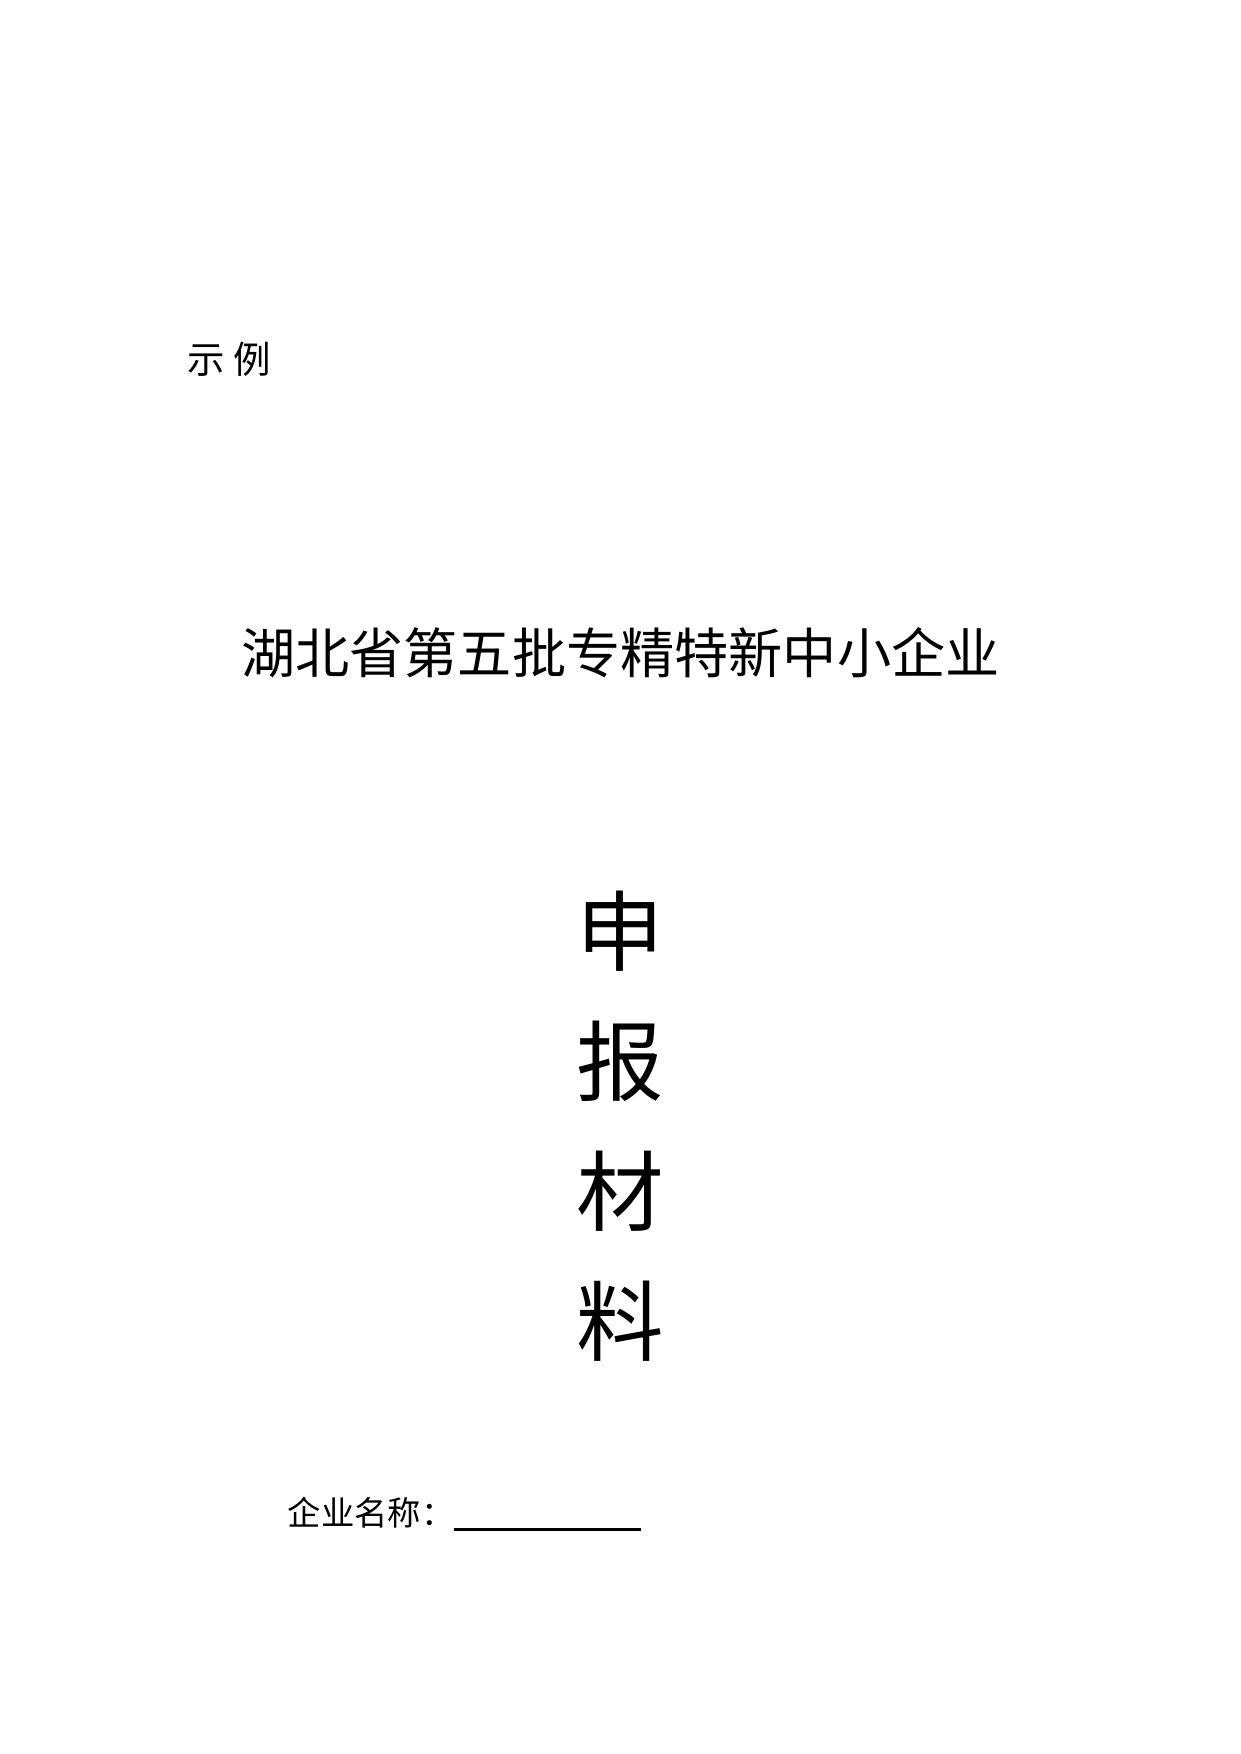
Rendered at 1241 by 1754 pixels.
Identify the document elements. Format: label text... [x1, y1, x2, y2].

text 材 [187, 1121, 1053, 1251]
text 料 [187, 1251, 1053, 1381]
text 示 例 [187, 324, 1053, 389]
text 申 [187, 861, 1053, 991]
text 报 [187, 991, 1053, 1121]
text 企业名称： [187, 1479, 1053, 1544]
text 湖北省第五批专精特新中小企业 [187, 601, 1053, 699]
